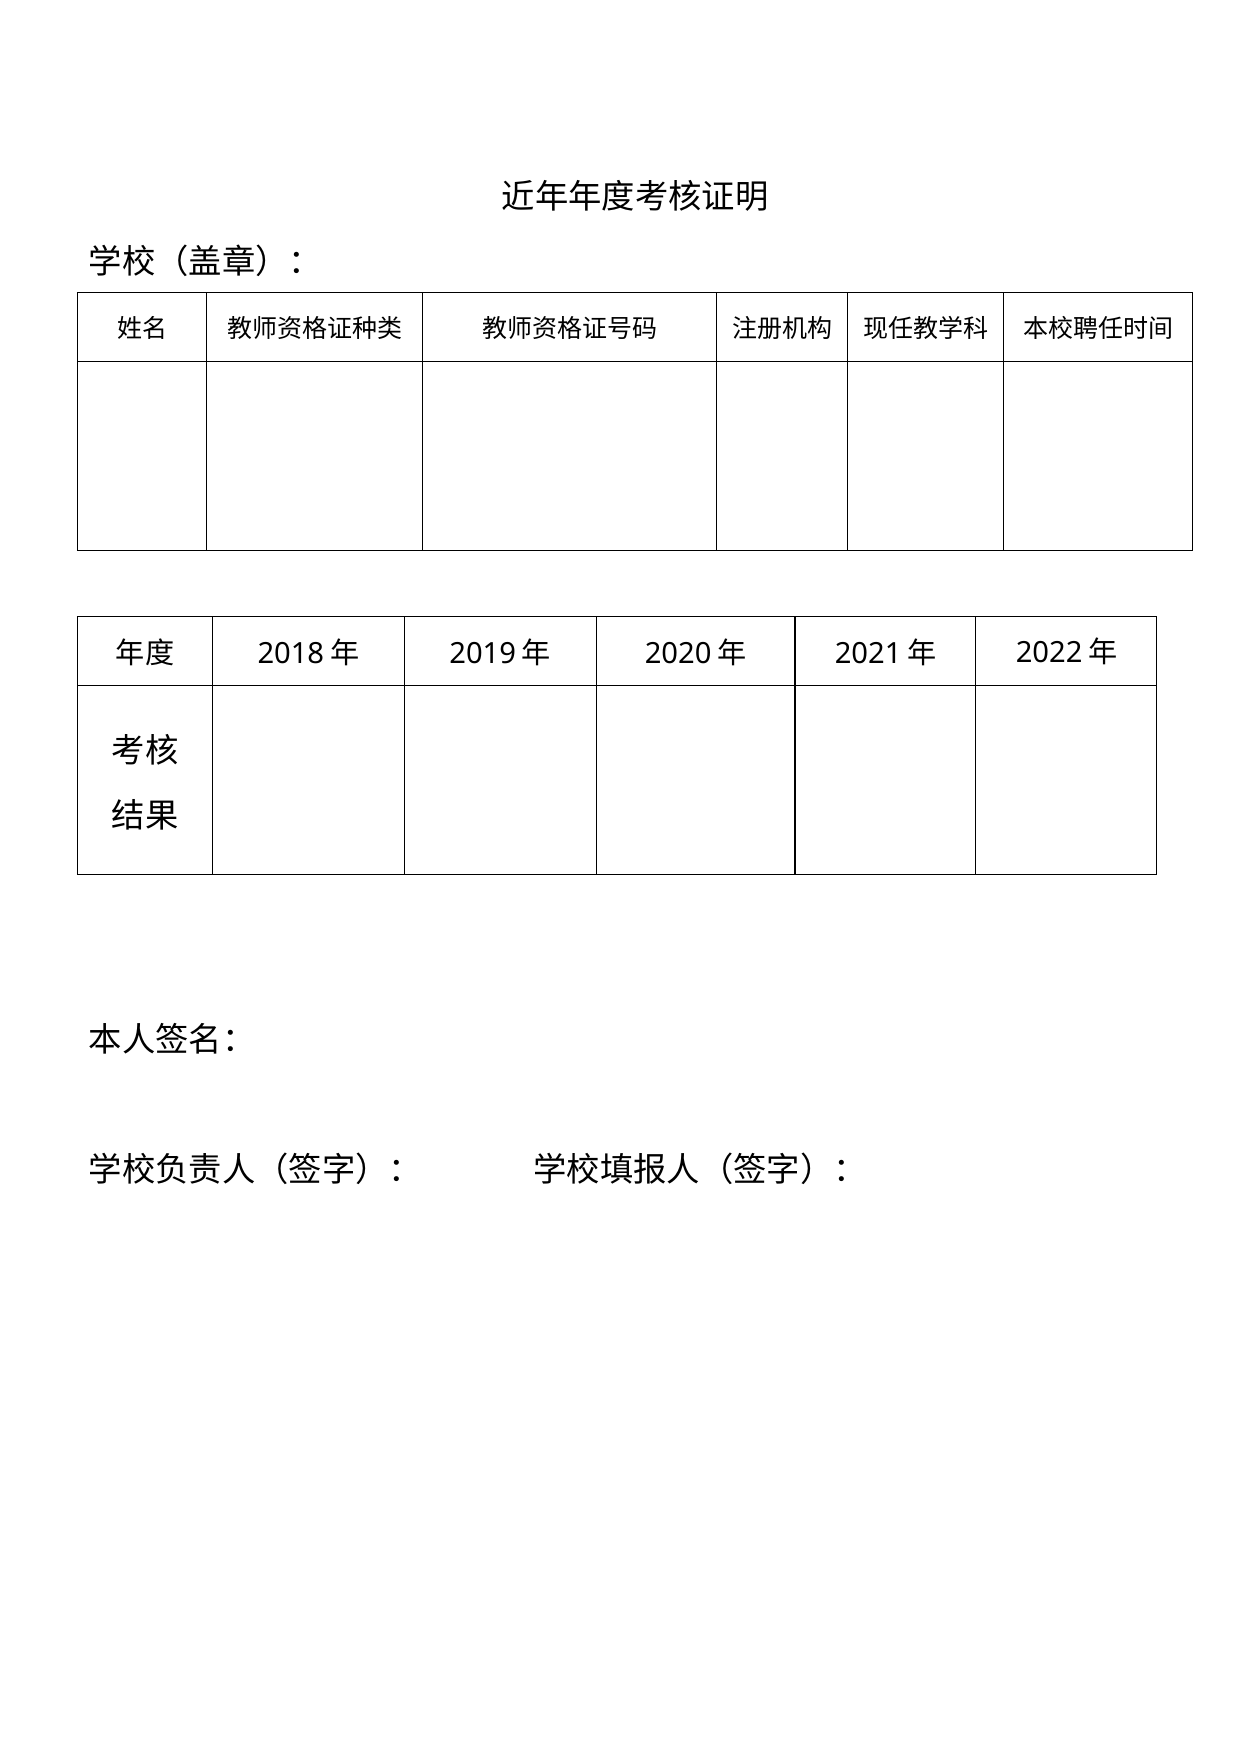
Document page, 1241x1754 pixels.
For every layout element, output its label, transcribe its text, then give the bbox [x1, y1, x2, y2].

text 近年年度考核证明 [88, 162, 1181, 227]
table_cell [1004, 362, 1192, 550]
table_cell [423, 362, 716, 550]
table_cell [796, 686, 975, 874]
table_cell [597, 686, 794, 874]
table_cell [405, 686, 596, 874]
table_header 姓名 [78, 293, 206, 361]
table_header 2022年 [976, 617, 1156, 685]
table_cell [717, 362, 847, 550]
table_header 注册机构 [717, 293, 847, 361]
table_cell [848, 362, 1003, 550]
table_header 2021年 [796, 617, 975, 685]
table_header 现任教学科 [848, 293, 1003, 361]
table_header 教师资格证号码 [423, 293, 716, 361]
table_cell [78, 362, 206, 550]
text 学校（盖章）： [88, 227, 1181, 292]
text 本人签名： [88, 1005, 1181, 1070]
table_cell [213, 686, 404, 874]
table_header 2019年 [405, 617, 596, 685]
table_cell [976, 686, 1156, 874]
table_cell 考核 结果 [78, 686, 212, 874]
table_header 2020年 [597, 617, 794, 685]
text 学校负责人（签字）： 学校填报人（签字）： [88, 1135, 1181, 1200]
table_header 本校聘任时间 [1004, 293, 1192, 361]
table_header 年度 [78, 617, 212, 685]
table_cell [207, 362, 422, 550]
table_header 教师资格证种类 [207, 293, 422, 361]
table_header 2018年 [213, 617, 404, 685]
